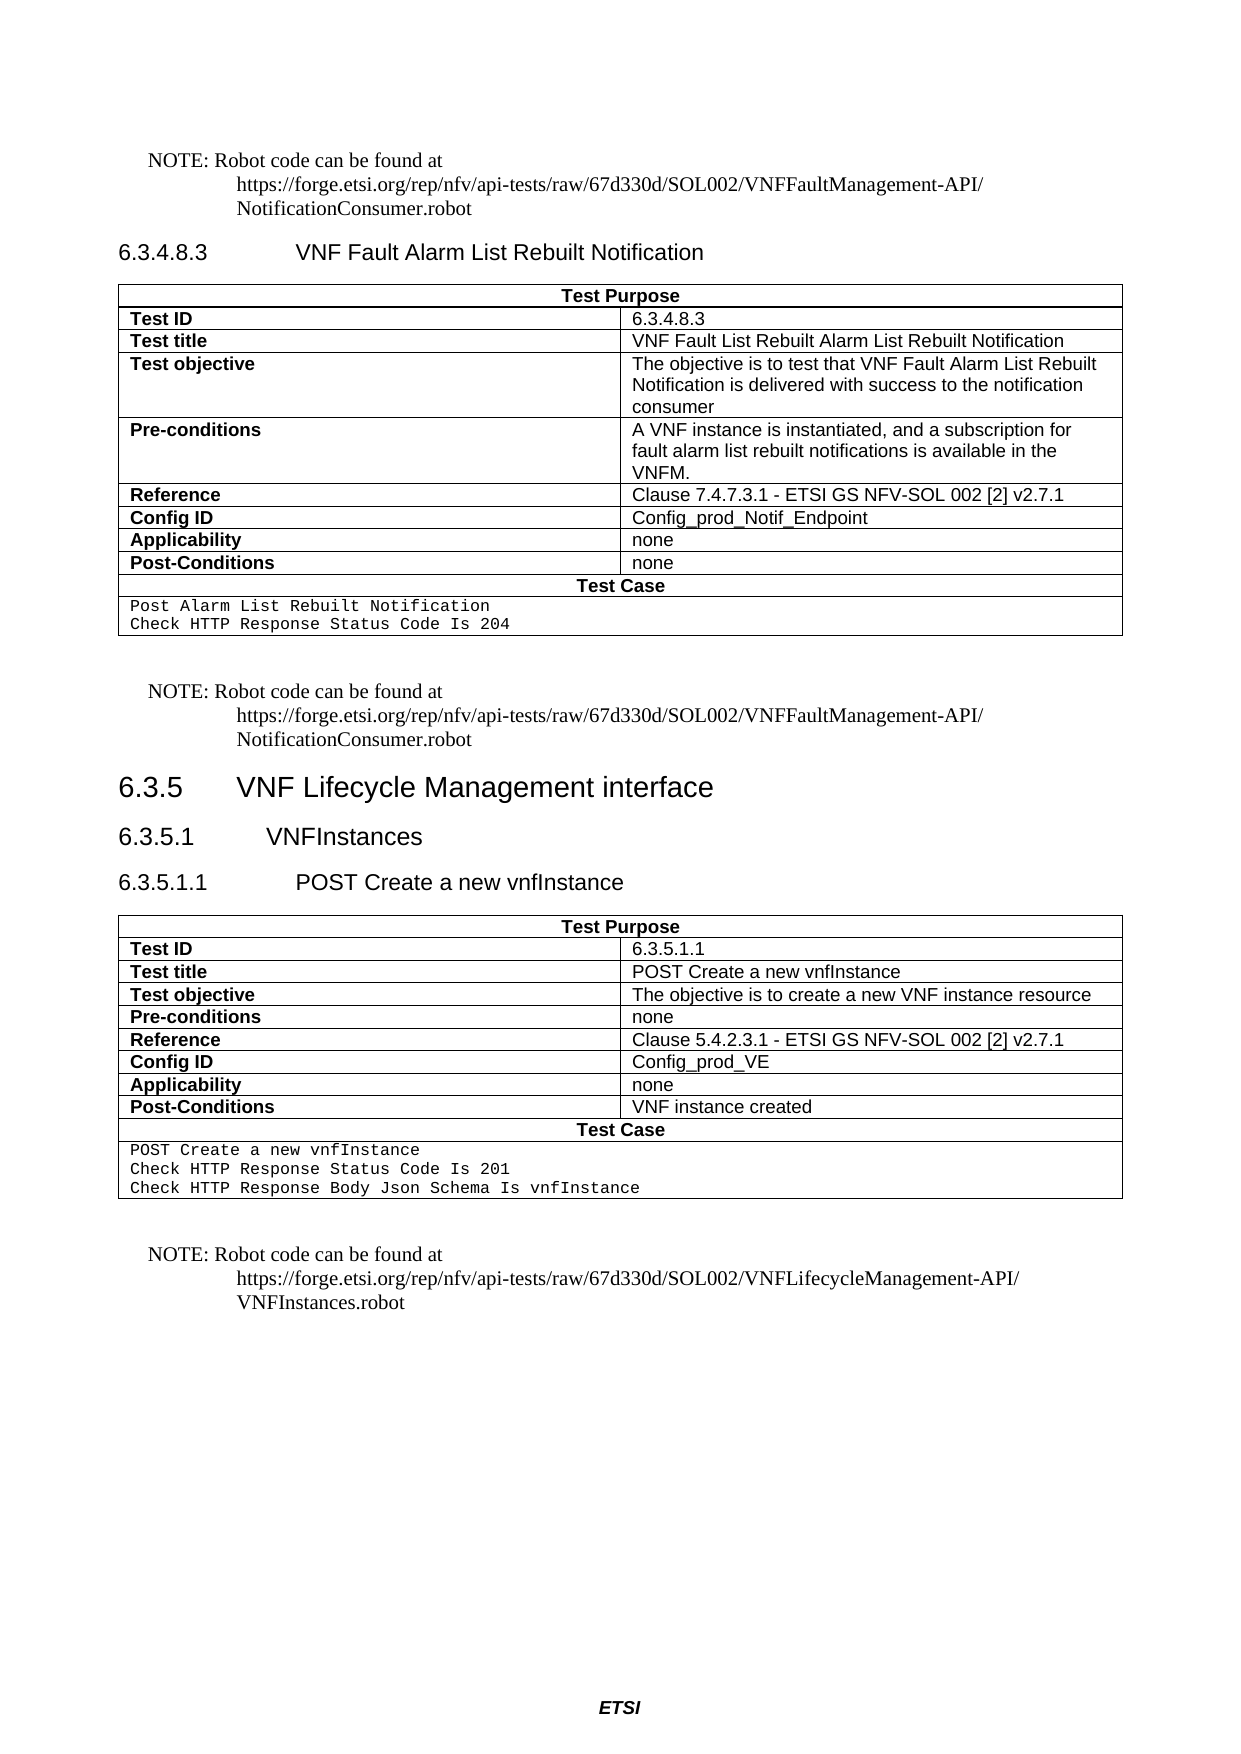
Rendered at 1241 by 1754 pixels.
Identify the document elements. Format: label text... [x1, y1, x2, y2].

subtitle 6.3.5 VNF Lifecycle Management interface [118, 769, 1122, 803]
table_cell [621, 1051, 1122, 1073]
subtitle 6.3.5.1 VNFInstances [118, 822, 1122, 851]
text NOTE: Robot code can be found at https://forge.etsi.org/rep/nfv/api-tests/raw/67d330d/SOL002/VNFLifecycleManagement-API/VNFInstances.robot [148, 1242, 1122, 1314]
text NOTE: Robot code can be found at https://forge.etsi.org/rep/nfv/api-tests/raw/67d330d/SOL002/VNFFaultManagement-API/NotificationConsumer.robot [148, 148, 1122, 220]
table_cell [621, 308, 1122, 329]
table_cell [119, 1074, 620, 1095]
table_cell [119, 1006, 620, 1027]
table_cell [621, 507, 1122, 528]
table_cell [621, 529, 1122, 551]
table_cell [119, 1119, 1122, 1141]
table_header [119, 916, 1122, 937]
text NOTE: Robot code can be found at https://forge.etsi.org/rep/nfv/api-tests/raw/67d330d/SOL002/VNFFaultManagement-API/NotificationConsumer.robot [148, 679, 1122, 751]
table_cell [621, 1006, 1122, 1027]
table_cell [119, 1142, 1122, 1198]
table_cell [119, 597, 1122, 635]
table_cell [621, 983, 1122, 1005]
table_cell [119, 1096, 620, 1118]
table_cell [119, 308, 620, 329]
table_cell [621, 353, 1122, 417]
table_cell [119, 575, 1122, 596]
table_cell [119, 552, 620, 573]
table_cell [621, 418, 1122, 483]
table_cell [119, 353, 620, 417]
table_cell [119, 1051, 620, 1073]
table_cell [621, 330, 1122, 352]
subtitle 6.3.4.8.3 VNF Fault Alarm List Rebuilt Notification [118, 239, 1122, 265]
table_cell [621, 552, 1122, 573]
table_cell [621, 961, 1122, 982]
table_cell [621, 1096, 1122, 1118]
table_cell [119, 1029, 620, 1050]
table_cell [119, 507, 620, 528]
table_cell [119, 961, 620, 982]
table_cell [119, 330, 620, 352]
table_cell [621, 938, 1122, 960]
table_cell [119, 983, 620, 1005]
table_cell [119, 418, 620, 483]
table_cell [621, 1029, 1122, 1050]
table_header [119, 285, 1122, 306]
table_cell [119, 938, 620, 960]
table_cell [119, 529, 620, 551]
subtitle 6.3.5.1.1 POST Create a new vnfInstance [118, 869, 1122, 896]
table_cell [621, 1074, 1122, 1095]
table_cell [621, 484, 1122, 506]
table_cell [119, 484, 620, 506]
